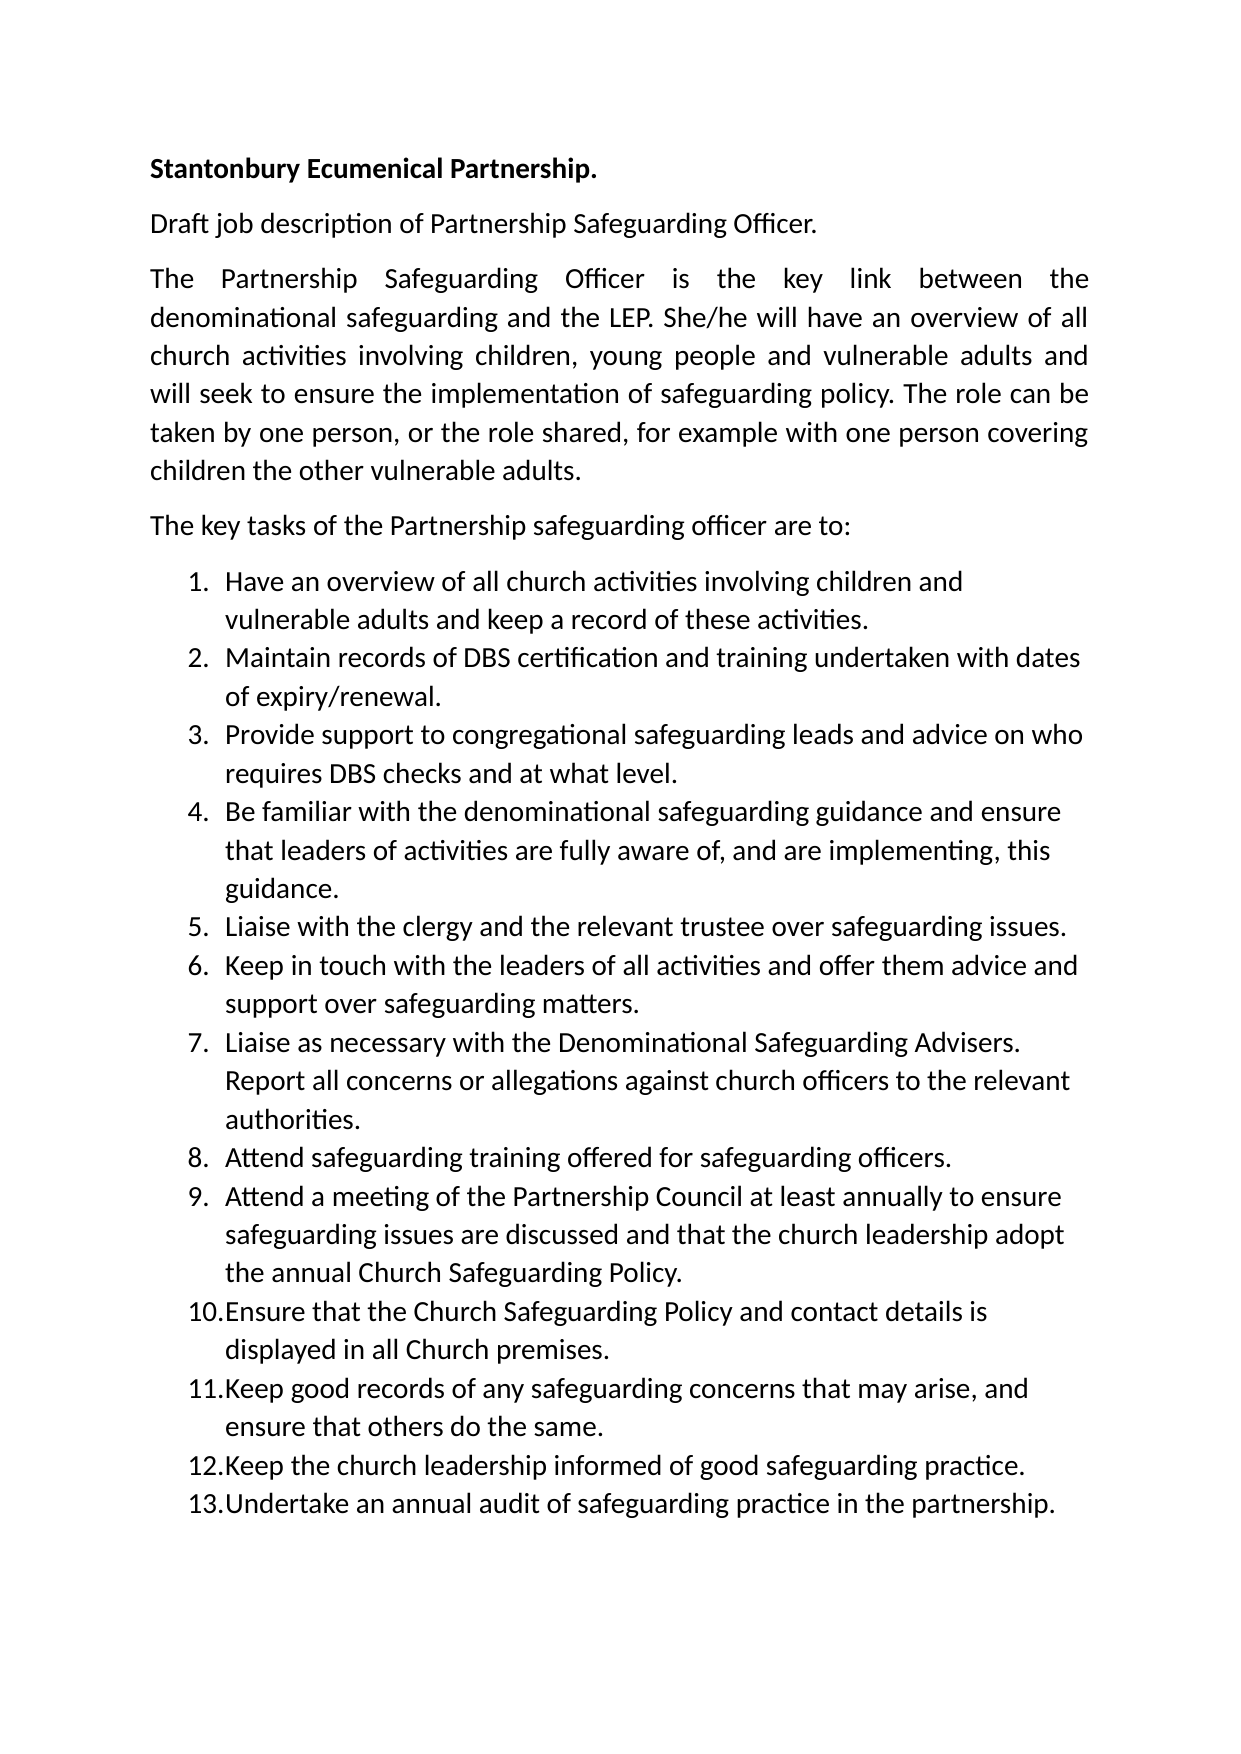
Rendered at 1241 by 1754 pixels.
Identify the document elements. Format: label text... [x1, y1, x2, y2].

list Maintain records of DBS certification and training undertaken with dates of expiry/renewal. [187, 639, 1090, 713]
list Liaise as necessary with the Denominational Safeguarding Advisers. Report all concerns or allegations against church officers to the relevant authorities. [187, 1024, 1090, 1136]
list Keep in touch with the leaders of all activities and offer them advice and support over safeguarding matters. [187, 947, 1090, 1021]
list Ensure that the Church Safeguarding Policy and contact details is displayed in all Church premises. [187, 1293, 1090, 1367]
list Have an overview of all church activities involving children and vulnerable adults and keep a record of these activities. [187, 563, 1090, 637]
text The Partnership Safeguarding Officer is the key link between the denominational safeguarding and the LEP. She/he will have an overview of all church activities involving children, young people and vulnerable adults and will seek to ensure the implementation of safeguarding policy. The role can be taken by one person, or the role shared, for example with one person covering children the other vulnerable adults. [150, 260, 1090, 488]
list Keep good records of any safeguarding concerns that may arise, and ensure that others do the same. [187, 1370, 1090, 1444]
text Draft job description of Partnership Safeguarding Officer. [150, 205, 1090, 241]
list Keep the church leadership informed of good safeguarding practice. [187, 1447, 1090, 1482]
list Undertake an annual audit of safeguarding practice in the partnership. [187, 1485, 1090, 1521]
text Stantonbury Ecumenical Partnership. [150, 150, 1090, 186]
list Provide support to congregational safeguarding leads and advice on who requires DBS checks and at what level. [187, 716, 1090, 790]
list Be familiar with the denominational safeguarding guidance and ensure that leaders of activities are fully aware of, and are implementing, this guidance. [187, 793, 1090, 906]
text The key tasks of the Partnership safeguarding officer are to: [150, 507, 1090, 543]
list Attend a meeting of the Partnership Council at least annually to ensure safeguarding issues are discussed and that the church leadership adopt the annual Church Safeguarding Policy. [187, 1178, 1090, 1290]
list Attend safeguarding training offered for safeguarding officers. [187, 1139, 1090, 1175]
list Liaise with the clergy and the relevant trustee over safeguarding issues. [187, 908, 1090, 944]
